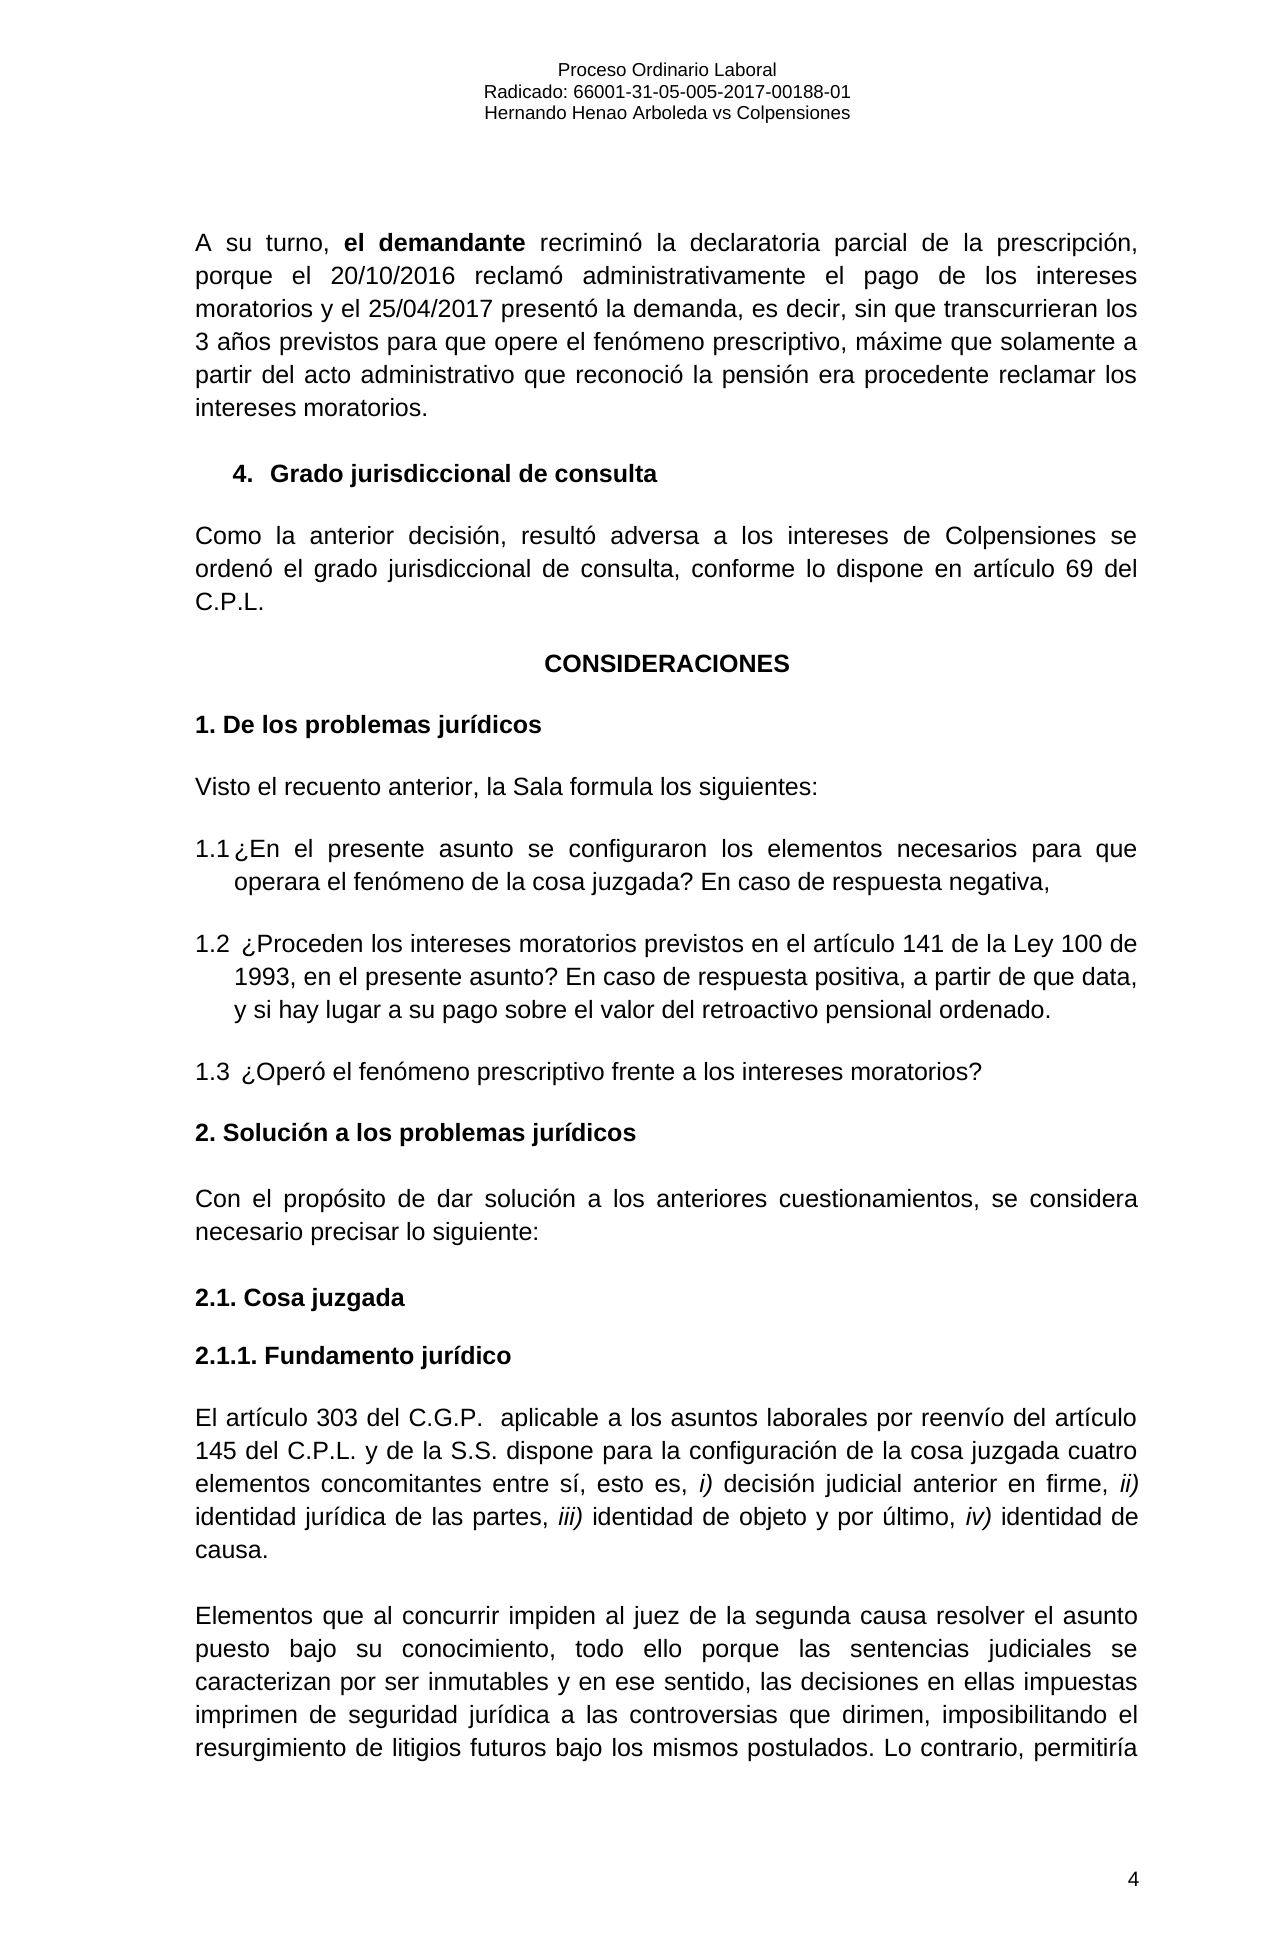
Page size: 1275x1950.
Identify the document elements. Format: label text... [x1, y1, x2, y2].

list Grado jurisdiccional de consulta [232, 459, 1139, 488]
text A su turno, el demandante recriminó la declaratoria parcial de la prescripción, porque el 20/10/2016 reclamó administrativamente el pago de los intereses moratorios y el 25/04/2017 presentó la demanda, es decir, sin que transcurrieran los 3 años previstos para que opere el fenómeno prescriptivo, máxime que solamente a partir del acto administrativo que reconoció la pensión era procedente reclamar los intereses moratorios. [195, 228, 1139, 422]
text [195, 1601, 1139, 1762]
text El artículo 303 del C.G.P. aplicable a los asuntos laborales por reenvío del artículo 145 del C.P.L. y de la S.S. dispone para la configuración de la cosa juzgada cuatro elementos concomitantes entre sí, esto es, i) decisión judicial anterior en firme, ii) identidad jurídica de las partes, iii) identidad de objeto y por último, iv) identidad de causa. [195, 1403, 1139, 1563]
text Como la anterior decisión, resultó adversa a los intereses de Colpensiones se ordenó el grado jurisdiccional de consulta, conforme lo dispone en artículo 69 del C.P.L. [195, 521, 1139, 616]
text CONSIDERACIONES [195, 649, 1139, 677]
list ¿Proceden los intereses moratorios previstos en el artículo 141 de la Ley 100 de 1993, en el presente asunto? En caso de respuesta positiva, a partir de que data, y si hay lugar a su pago sobre el valor del retroactivo pensional ordenado. [195, 929, 1139, 1023]
text 1. De los problemas jurídicos [195, 710, 1139, 739]
text 2. Solución a los problemas jurídicos [195, 1118, 1139, 1147]
text 2.1. Cosa juzgada [195, 1283, 1139, 1312]
text Visto el recuento anterior, la Sala formula los siguientes: [195, 772, 1139, 801]
text Con el propósito de dar solución a los anteriores cuestionamientos, se considera necesario precisar lo siguiente: [195, 1184, 1139, 1246]
list ¿En el presente asunto se configuraron los elementos necesarios para que operara el fenómeno de la cosa juzgada? En caso de respuesta negativa, [195, 834, 1139, 896]
text 2.1.1. Fundamento jurídico [195, 1341, 1139, 1370]
list ¿Operó el fenómeno prescriptivo frente a los intereses moratorios? [195, 1057, 1139, 1085]
